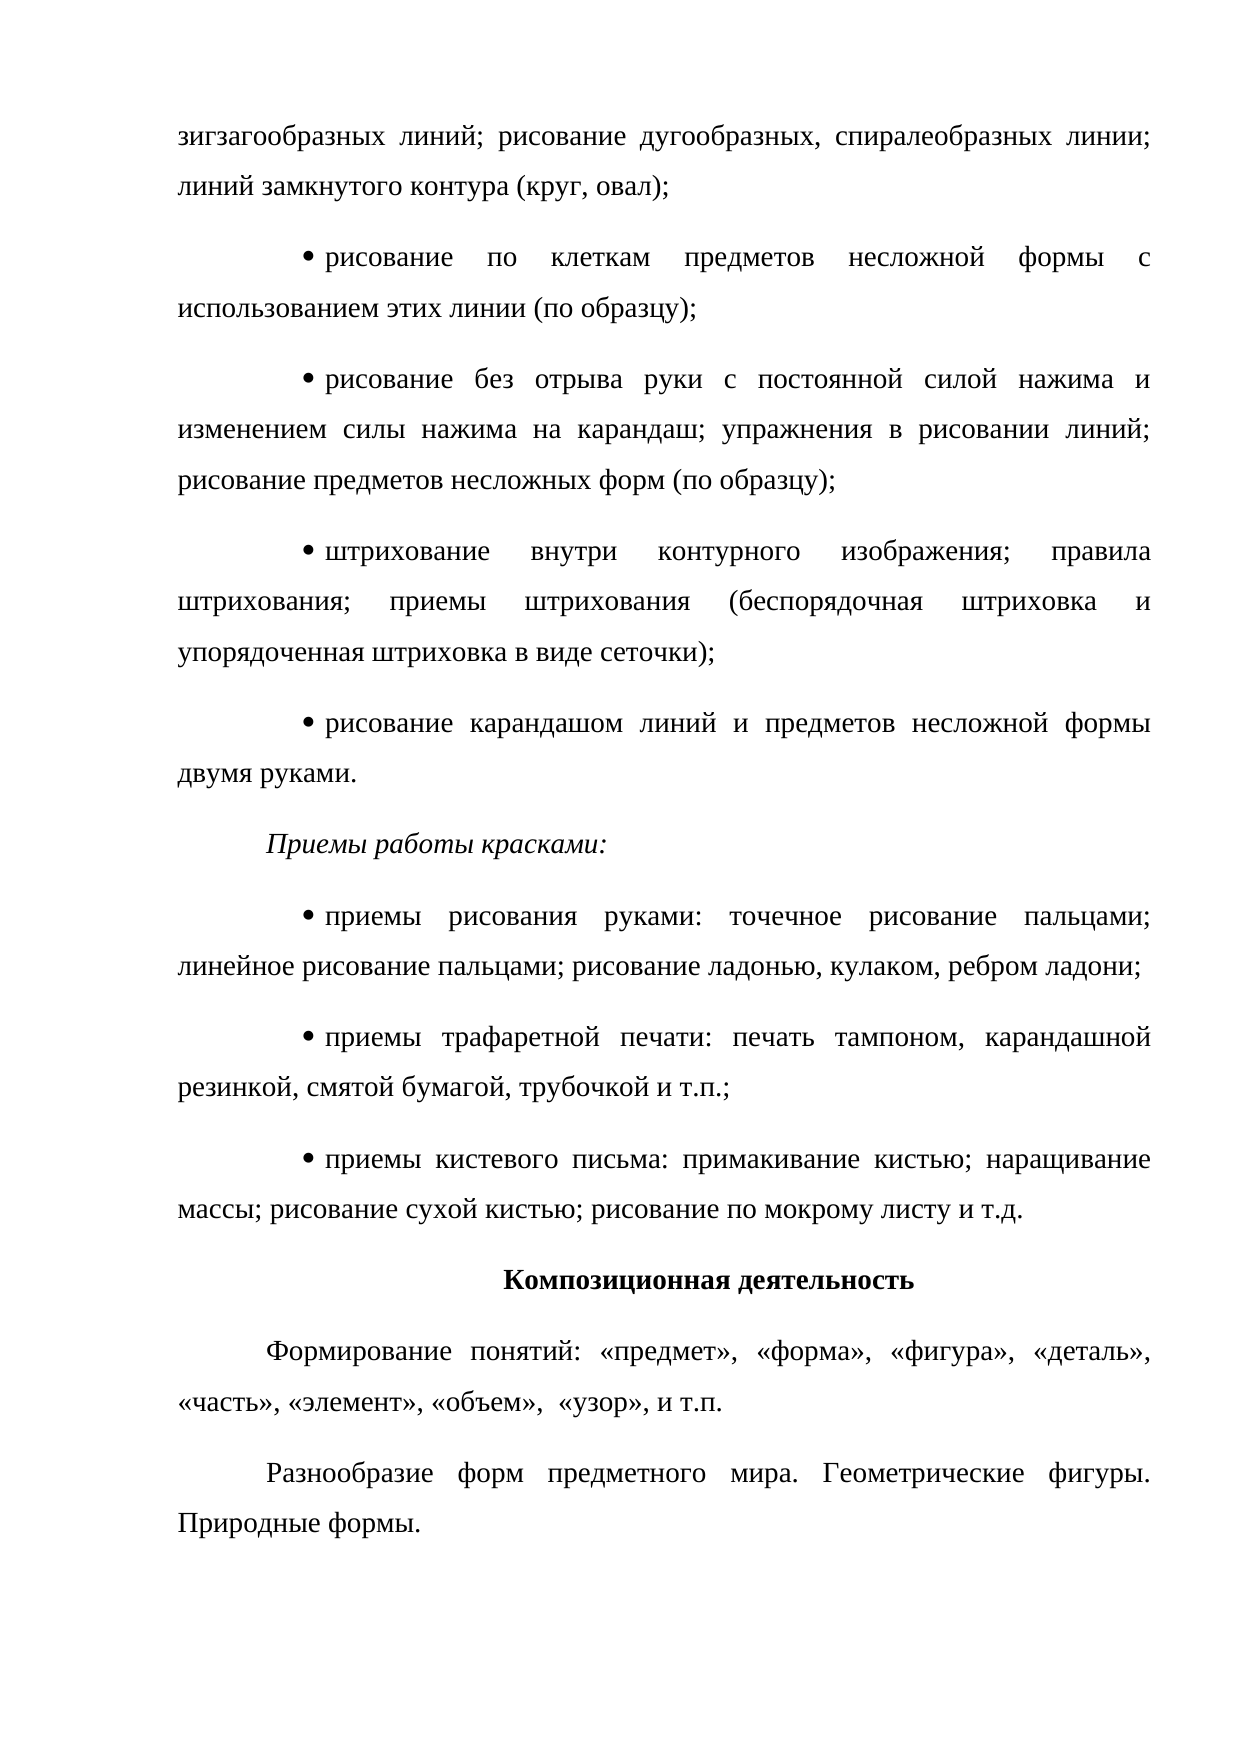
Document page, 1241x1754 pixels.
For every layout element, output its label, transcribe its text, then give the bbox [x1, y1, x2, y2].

list рисование карандашом линий и предметов несложной формы двумя руками. [177, 705, 1152, 789]
text Формирование понятий: «предмет», «форма», «фигура», «деталь», «часть», «элемент», «объем», «узор», и т.п. [177, 1333, 1152, 1417]
list приемы рисования руками: точечное рисование пальцами; линейное рисование пальцами; рисование ладонью, кулаком, ребром ладони; [177, 898, 1152, 982]
list приемы кистевого письма: примакивание кистью; наращивание массы; рисование сухой кистью; рисование по мокрому листу и т.д. [177, 1141, 1152, 1225]
text Приемы работы красками: [177, 826, 1152, 860]
text Композиционная деятельность [177, 1262, 1152, 1296]
list приемы трафаретной печати: печать тампоном, карандашной резинкой, смятой бумагой, трубочкой и т.п.; [177, 1019, 1152, 1103]
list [177, 118, 1152, 202]
list рисование без отрыва руки с постоянной силой нажима и изменением силы нажима на карандаш; упражнения в рисовании линий; рисование предметов несложных форм (по образцу); [177, 361, 1152, 495]
list штрихование внутри контурного изображения; правила штрихования; приемы штрихования (беспорядочная штриховка и упорядоченная штриховка в виде сеточки); [177, 533, 1152, 667]
list рисование по клеткам предметов несложной формы с использованием этих линии (по образцу); [177, 239, 1152, 323]
text Разнообразие форм предметного мира. Геометрические фигуры. Природные формы. [177, 1455, 1152, 1539]
